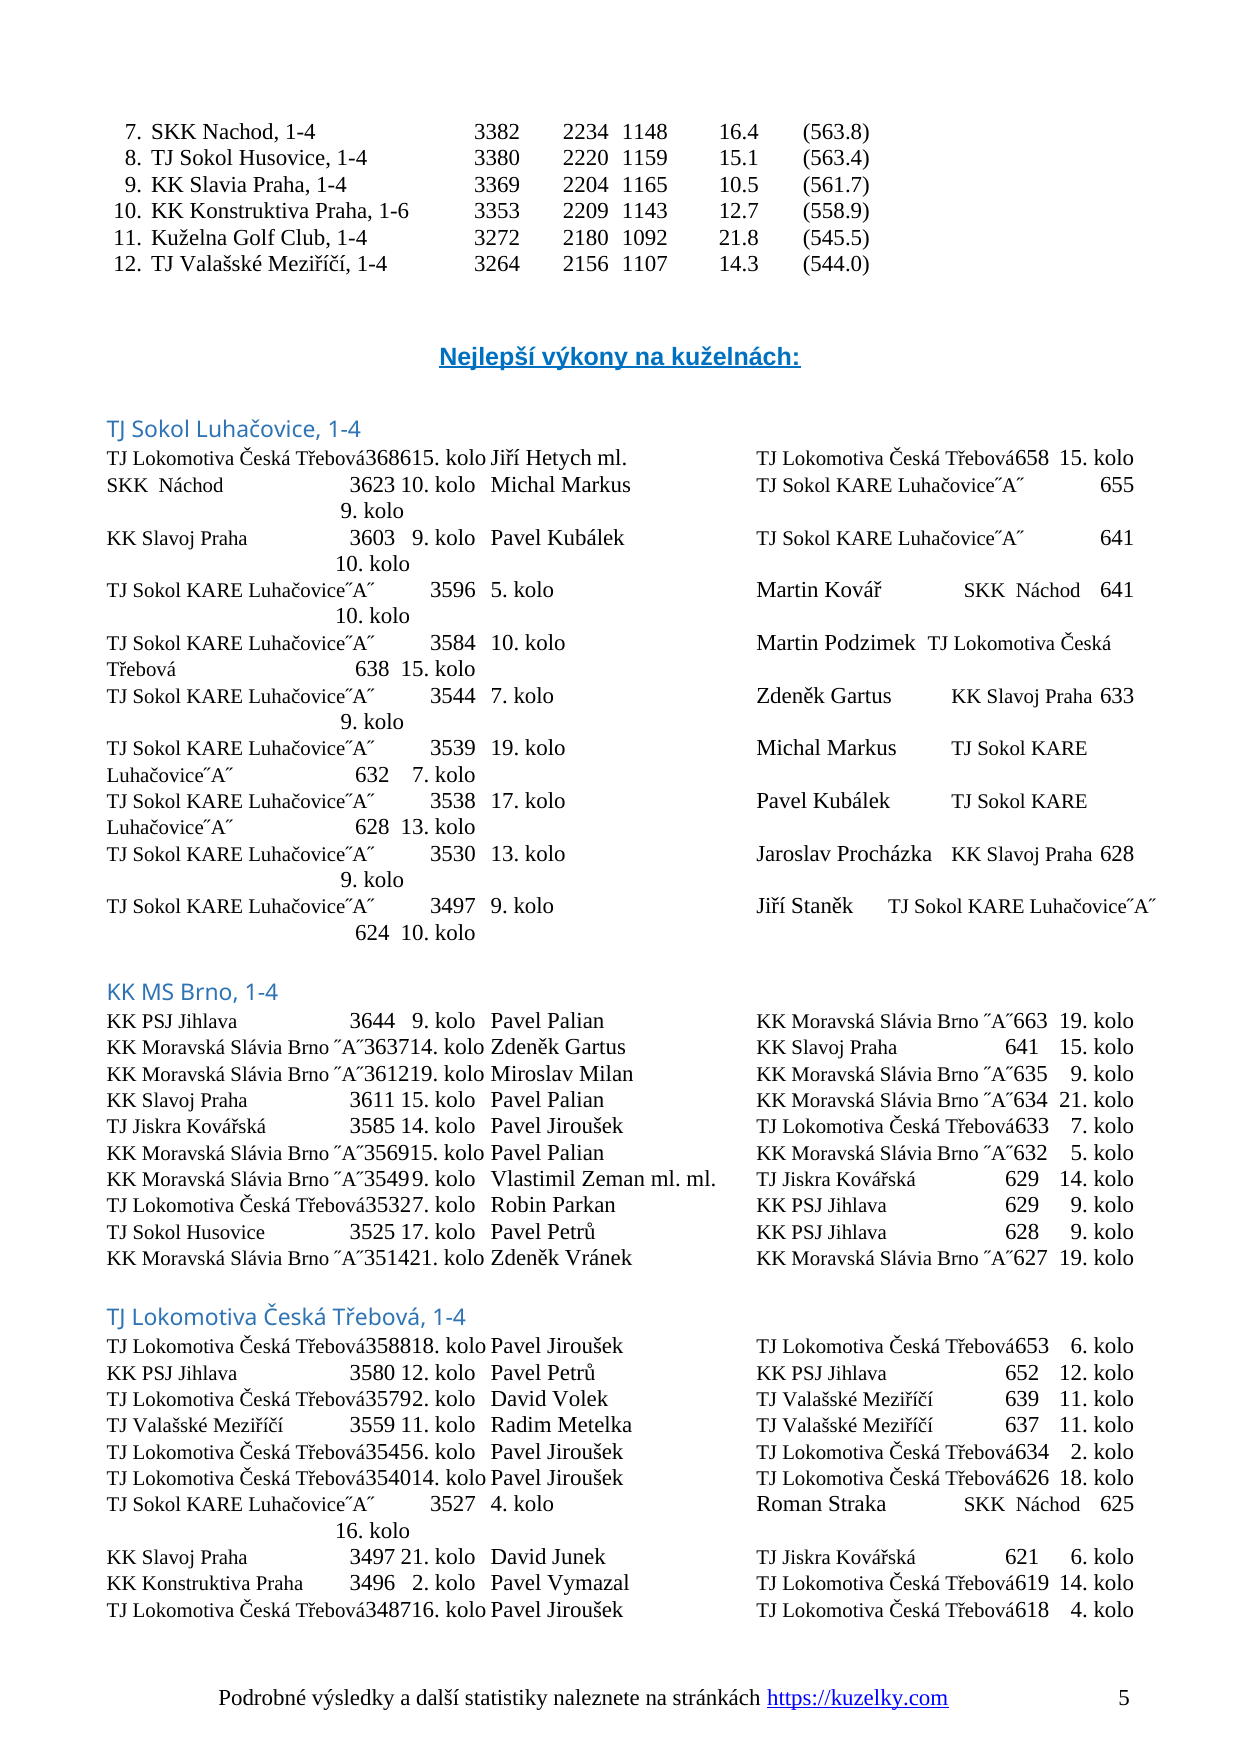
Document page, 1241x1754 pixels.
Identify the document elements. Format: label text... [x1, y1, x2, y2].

text TJ Sokol KARE Luhačovice˝A˝ 3596 5. kolo Martin Kovář SKK Náchod 641 10. kolo [106, 576, 1134, 629]
text 8. TJ Sokol Husovice, 1-4 3380 2220 1159 15.1 (563.4) [106, 144, 1134, 171]
text TJ Lokomotiva Česká Třebová 3588 18. kolo Pavel Jiroušek TJ Lokomotiva Česká Třebová 653 6. kolo [106, 1332, 1134, 1359]
text TJ Sokol KARE Luhačovice˝A˝ 3538 17. kolo Pavel Kubálek TJ Sokol KARE Luhačovice˝A˝ 628 13. kolo [106, 787, 1134, 840]
text TJ Sokol KARE Luhačovice˝A˝ 3584 10. kolo Martin Podzimek TJ Lokomotiva Česká Třebová 638 15. kolo [106, 629, 1134, 682]
text KK Slavoj Praha 3611 15. kolo Pavel Palian KK Moravská Slávia Brno ˝A˝ 634 21. kolo [106, 1086, 1134, 1112]
text TJ Sokol KARE Luhačovice˝A˝ 3544 7. kolo Zdeněk Gartus KK Slavoj Praha 633 9. kolo [106, 682, 1134, 734]
text TJ Lokomotiva Česká Třebová 3487 16. kolo Pavel Jiroušek TJ Lokomotiva Česká Třebová 618 4. kolo [106, 1596, 1134, 1622]
subtitle KK MS Brno, 1-4 [106, 976, 1134, 1007]
text 11. Kuželna Golf Club, 1-4 3272 2180 1092 21.8 (545.5) [106, 223, 1134, 250]
text TJ Sokol KARE Luhačovice˝A˝ 3530 13. kolo Jaroslav Procházka KK Slavoj Praha 628 9. kolo [106, 840, 1134, 892]
text TJ Lokomotiva Česká Třebová 3579 2. kolo David Volek TJ Valašské Meziříčí 639 11. kolo [106, 1385, 1134, 1411]
text 10. KK Konstruktiva Praha, 1-6 3353 2209 1143 12.7 (558.9) [106, 197, 1134, 223]
text TJ Sokol Husovice 3525 17. kolo Pavel Petrů KK PSJ Jihlava 628 9. kolo [106, 1218, 1134, 1244]
text TJ Lokomotiva Česká Třebová 3686 15. kolo Jiří Hetych ml. TJ Lokomotiva Česká Třebová 658 15. kolo [106, 444, 1134, 471]
text TJ Valašské Meziříčí 3559 11. kolo Radim Metelka TJ Valašské Meziříčí 637 11. kolo [106, 1411, 1134, 1438]
text TJ Sokol KARE Luhačovice˝A˝ 3497 9. kolo Jiří Staněk TJ Sokol KARE Luhačovice˝A˝ 624 10. kolo [106, 892, 1134, 945]
text TJ Lokomotiva Česká Třebová 3532 7. kolo Robin Parkan KK PSJ Jihlava 629 9. kolo [106, 1191, 1134, 1218]
text TJ Jiskra Kovářská 3585 14. kolo Pavel Jiroušek TJ Lokomotiva Česká Třebová 633 7. kolo [106, 1112, 1134, 1139]
text Nejlepší výkony na kuželnách: [94, 341, 1145, 370]
text KK Moravská Slávia Brno ˝A˝ 3514 21. kolo Zdeněk Vránek KK Moravská Slávia Brno ˝A˝ 627 19. kolo [106, 1244, 1134, 1271]
subtitle TJ Lokomotiva Česká Třebová, 1-4 [106, 1301, 1134, 1332]
text KK Slavoj Praha 3603 9. kolo Pavel Kubálek TJ Sokol KARE Luhačovice˝A˝ 641 10. kolo [106, 523, 1134, 576]
text KK Slavoj Praha 3497 21. kolo David Junek TJ Jiskra Kovářská 621 6. kolo [106, 1543, 1134, 1569]
text SKK Náchod 3623 10. kolo Michal Markus TJ Sokol KARE Luhačovice˝A˝ 655 9. kolo [106, 471, 1134, 523]
text 9. KK Slavia Praha, 1-4 3369 2204 1165 10.5 (561.7) [106, 171, 1134, 197]
text 7. SKK Nachod, 1-4 3382 2234 1148 16.4 (563.8) [106, 118, 1134, 144]
text TJ Lokomotiva Česká Třebová 3545 6. kolo Pavel Jiroušek TJ Lokomotiva Česká Třebová 634 2. kolo [106, 1438, 1134, 1464]
text TJ Sokol KARE Luhačovice˝A˝ 3539 19. kolo Michal Markus TJ Sokol KARE Luhačovice˝A˝ 632 7. kolo [106, 734, 1134, 787]
text KK Moravská Slávia Brno ˝A˝ 3549 9. kolo Vlastimil Zeman ml. ml. TJ Jiskra Kovářská 629 14. kolo [106, 1165, 1134, 1191]
text KK Moravská Slávia Brno ˝A˝ 3637 14. kolo Zdeněk Gartus KK Slavoj Praha 641 15. kolo [106, 1033, 1134, 1060]
text TJ Lokomotiva Česká Třebová 3540 14. kolo Pavel Jiroušek TJ Lokomotiva Česká Třebová 626 18. kolo [106, 1464, 1134, 1490]
text KK PSJ Jihlava 3644 9. kolo Pavel Palian KK Moravská Slávia Brno ˝A˝ 663 19. kolo [106, 1007, 1134, 1033]
text KK Moravská Slávia Brno ˝A˝ 3612 19. kolo Miroslav Milan KK Moravská Slávia Brno ˝A˝ 635 9. kolo [106, 1060, 1134, 1086]
text KK Konstruktiva Praha 3496 2. kolo Pavel Vymazal TJ Lokomotiva Česká Třebová 619 14. kolo [106, 1569, 1134, 1596]
text TJ Sokol KARE Luhačovice˝A˝ 3527 4. kolo Roman Straka SKK Náchod 625 16. kolo [106, 1490, 1134, 1543]
text KK PSJ Jihlava 3580 12. kolo Pavel Petrů KK PSJ Jihlava 652 12. kolo [106, 1359, 1134, 1385]
text 12. TJ Valašské Meziříčí, 1-4 3264 2156 1107 14.3 (544.0) [106, 250, 1134, 276]
text KK Moravská Slávia Brno ˝A˝ 3569 15. kolo Pavel Palian KK Moravská Slávia Brno ˝A˝ 632 5. kolo [106, 1139, 1134, 1165]
subtitle TJ Sokol Luhačovice, 1-4 [106, 413, 1134, 444]
